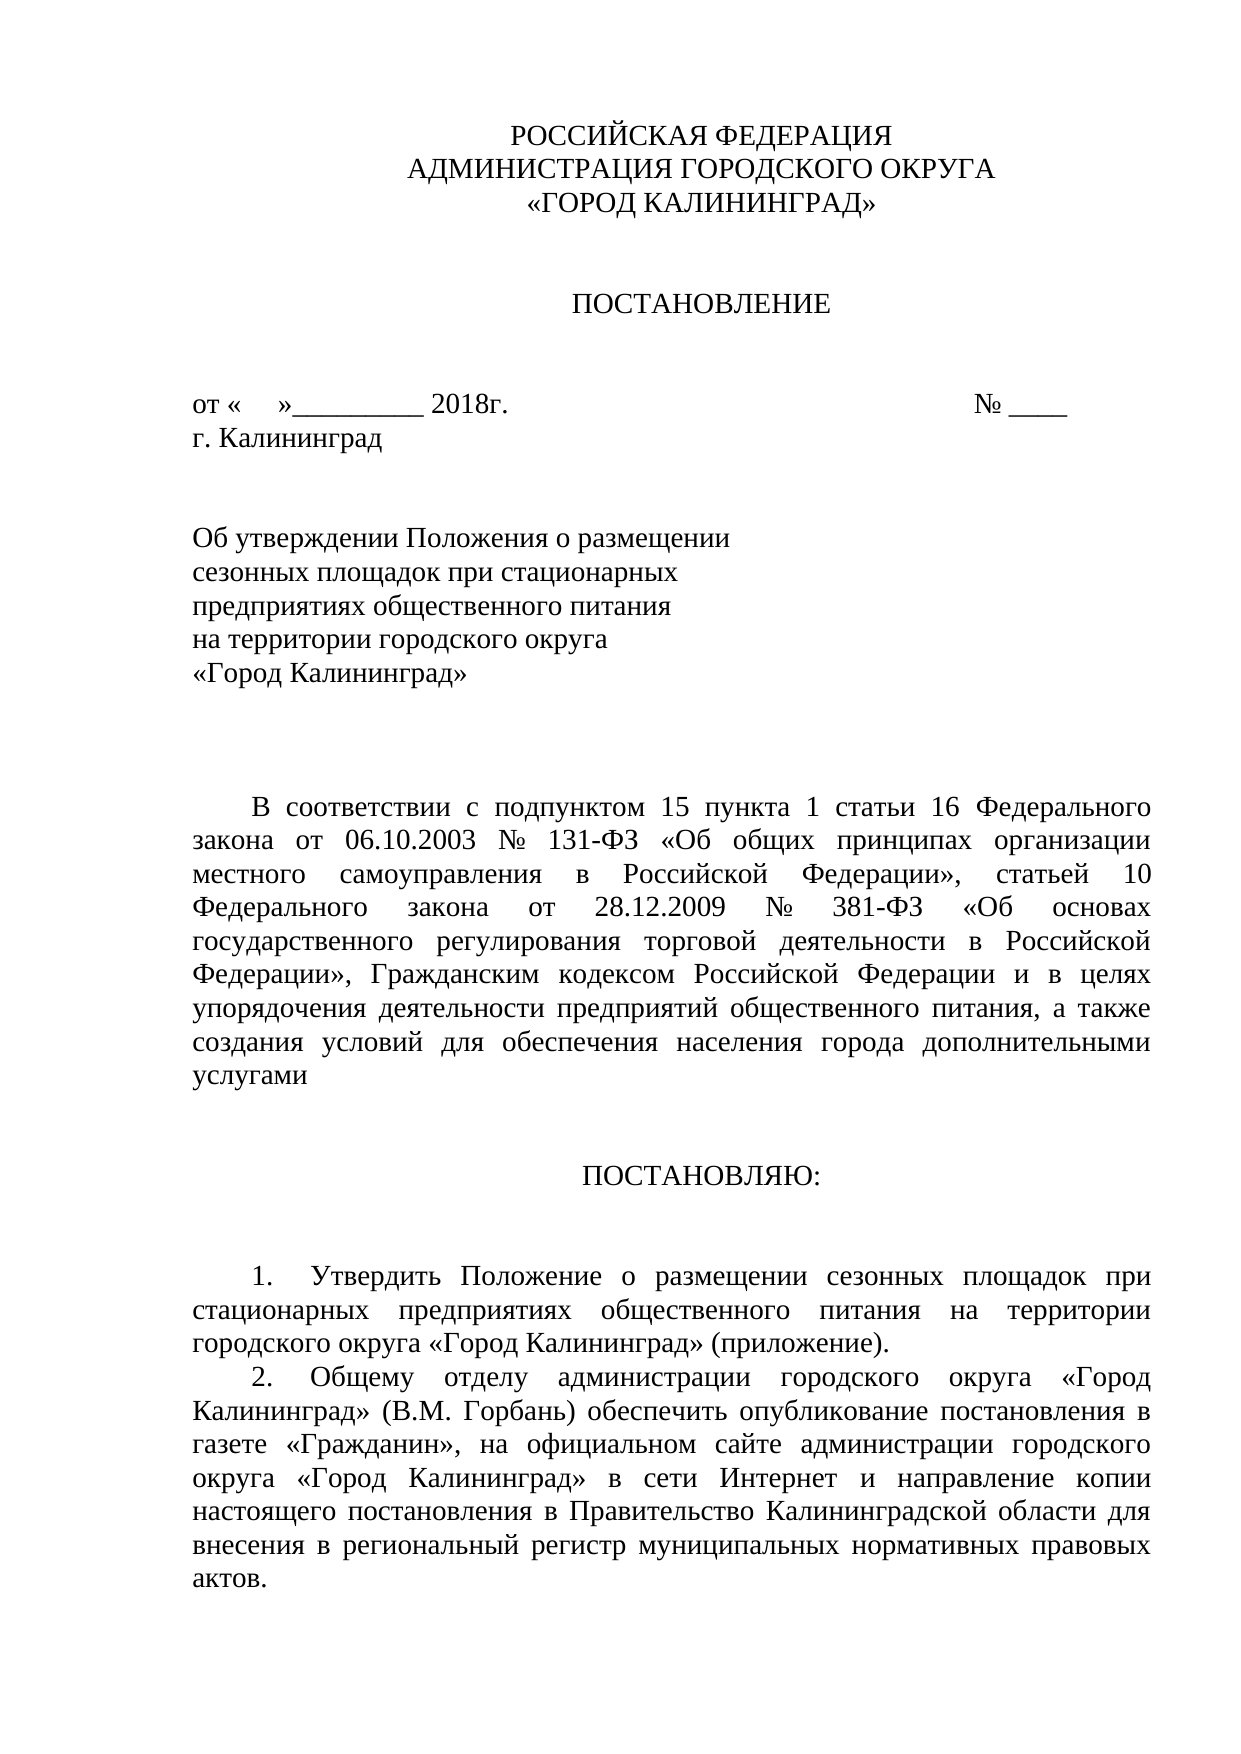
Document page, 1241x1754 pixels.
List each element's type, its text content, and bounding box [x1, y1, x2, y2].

text В соответствии с подпунктом 15 пункта 1 статьи 16 Федерального закона от 06.10.2003 № 131-ФЗ «Об общих принципах организации местного самоуправления в Российской Федерации», статьей 10 Федерального закона от 28.12.2009 № 381-ФЗ «Об основах государственного регулирования торговой деятельности в Российской Федерации», Гражданским кодексом Российской Федерации и в целях упорядочения деятельности предприятий общественного питания, а также создания условий для обеспечения населения города дополнительными услугами [192, 789, 1152, 1091]
text предприятиях общественного питания [192, 588, 1152, 621]
text ПОСТАНОВЛЕНИЕ [192, 286, 1152, 319]
text сезонных площадок при стационарных [192, 554, 1152, 588]
text «ГОРОД КАЛИНИНГРАД» [192, 185, 1152, 219]
text от « »_________ 2018г. № ____ [192, 386, 1093, 420]
text РОССИЙСКАЯ ФЕДЕРАЦИЯ [192, 118, 1152, 152]
text ПОСТАНОВЛЯЮ: [192, 1158, 1152, 1191]
text «Город Калининград» [192, 655, 1152, 688]
list Общему отделу администрации городского округа «Город Калининград» (В.М. Горбань) обеспечить опубликование постановления в газете «Гражданин», на официальном сайте администрации городского округа «Город Калининград» в сети Интернет и направление копии настоящего постановления в Правительство Калининградской области для внесения в региональный регистр муниципальных нормативных правовых актов. [192, 1359, 1152, 1594]
text АДМИНИСТРАЦИЯ ГОРОДСКОГО ОКРУГА [192, 152, 1152, 185]
text на территории городского округа [192, 621, 1152, 655]
list Утвердить Положение о размещении сезонных площадок при стационарных предприятиях общественного питания на территории городского округа «Город Калининград» (приложение). [192, 1258, 1152, 1359]
text г. Калининград [192, 420, 1152, 453]
text Об утверждении Положения о размещении [192, 521, 1152, 554]
